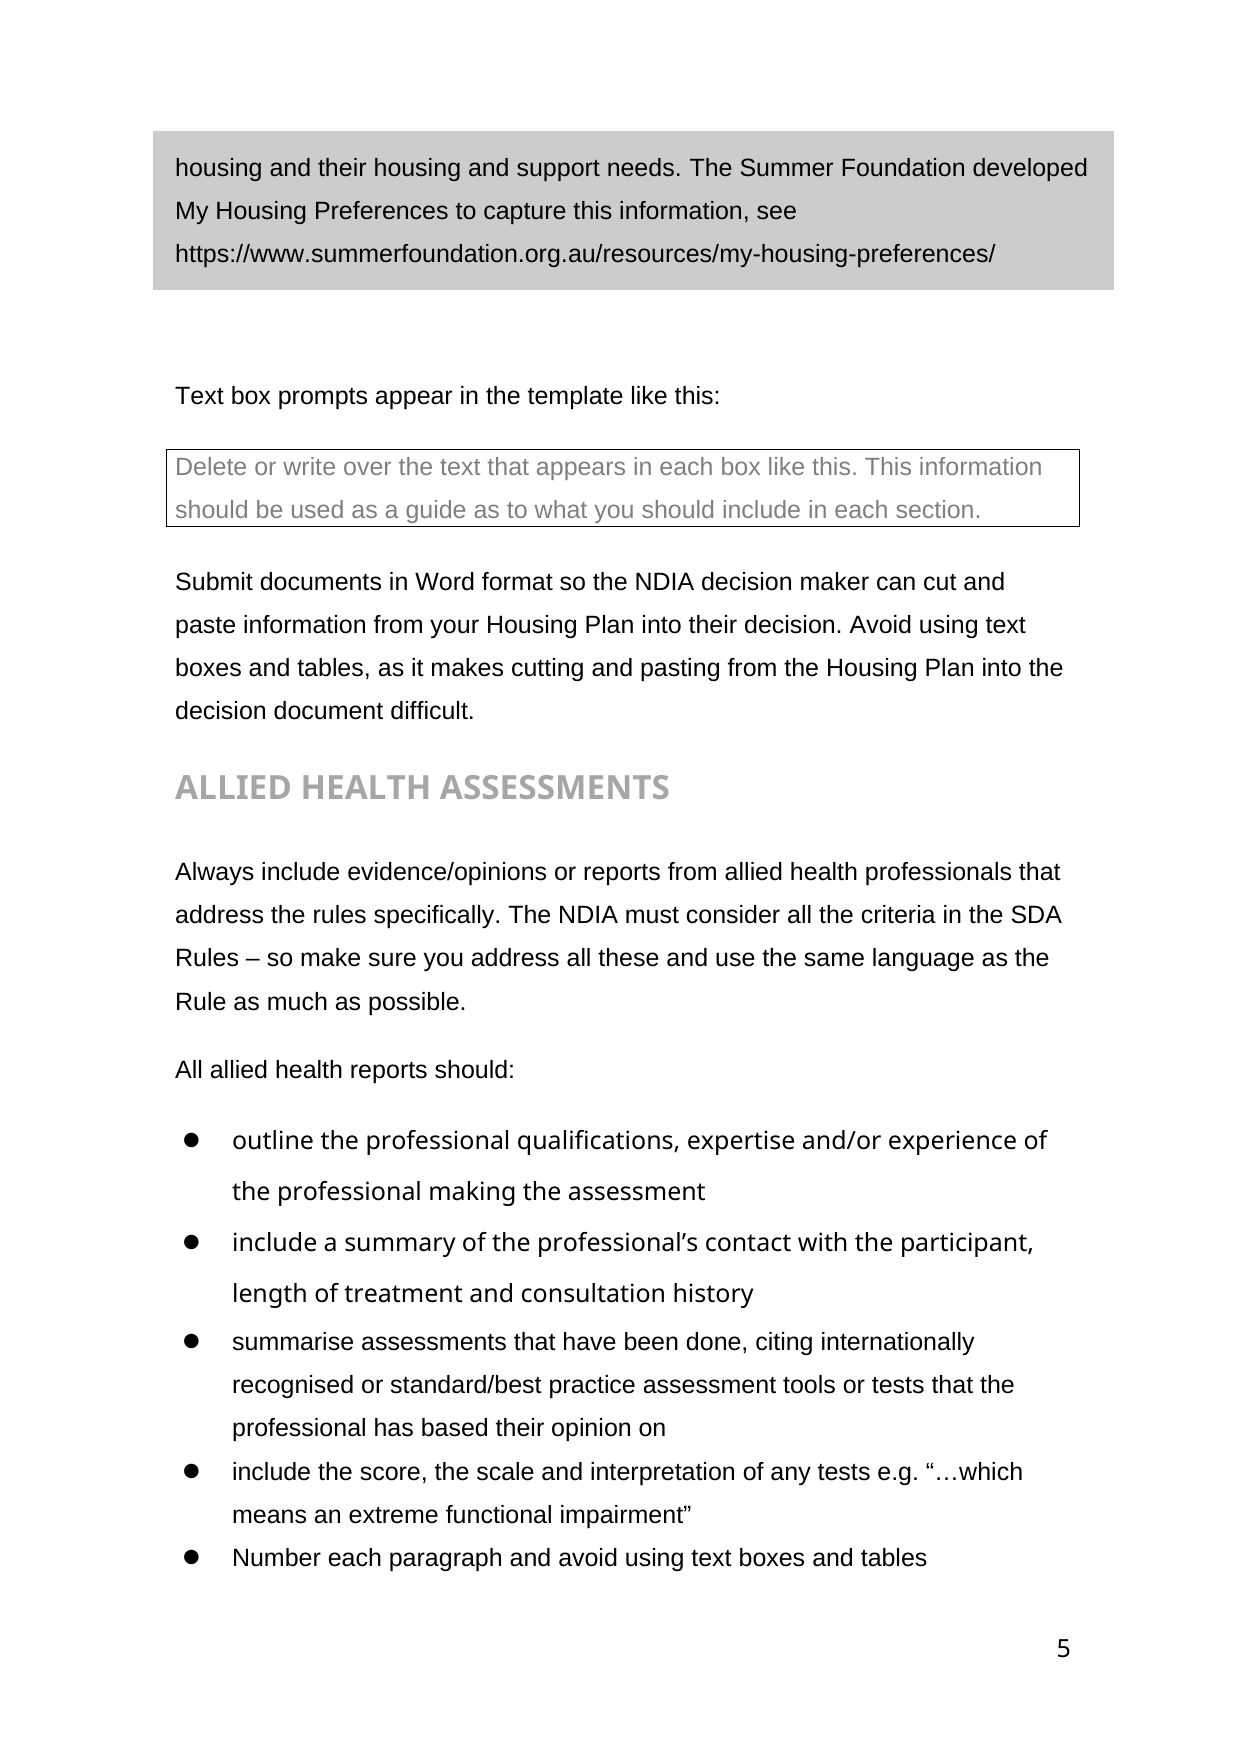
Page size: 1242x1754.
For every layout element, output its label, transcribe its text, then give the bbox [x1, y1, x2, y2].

list summarise assessments that have been done, citing internationally recognised or standard/best practice assessment tools or tests that the professional has based their opinion on [182, 1327, 1071, 1442]
text Always include evidence/opinions or reports from allied health professionals that address the rules specifically. The NDIA must consider all the criteria in the SDA Rules – so make sure you address all these and use the same language as the Rule as much as possible. [175, 857, 1071, 1015]
text Submit documents in Word format so the NDIA decision maker can cut and paste information from your Housing Plan into their decision. Avoid using text boxes and tables, as it makes cutting and pasting from the Housing Plan into the decision document difficult. [175, 567, 1071, 725]
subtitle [154, 133, 1113, 289]
list include a summary of the professional’s contact with the participant, length of treatment and consultation history [182, 1225, 1071, 1310]
list include the score, the scale and interpretation of any tests e.g. “…which means an extreme functional impairment” [182, 1456, 1071, 1528]
list Number each paragraph and avoid using text boxes and tables [182, 1543, 1071, 1572]
text Text box prompts appear in the template like this: [175, 381, 1071, 410]
text All allied health reports should: [175, 1055, 1071, 1083]
text Delete or write over the text that appears in each box like this. This information should be used as a guide as to what you should include in each section. [167, 450, 1079, 526]
list outline the professional qualifications, expertise and/or experience of the professional making the assessment [182, 1123, 1071, 1208]
subtitle ALLIED HEALTH ASSESSMENTS [175, 764, 1071, 809]
